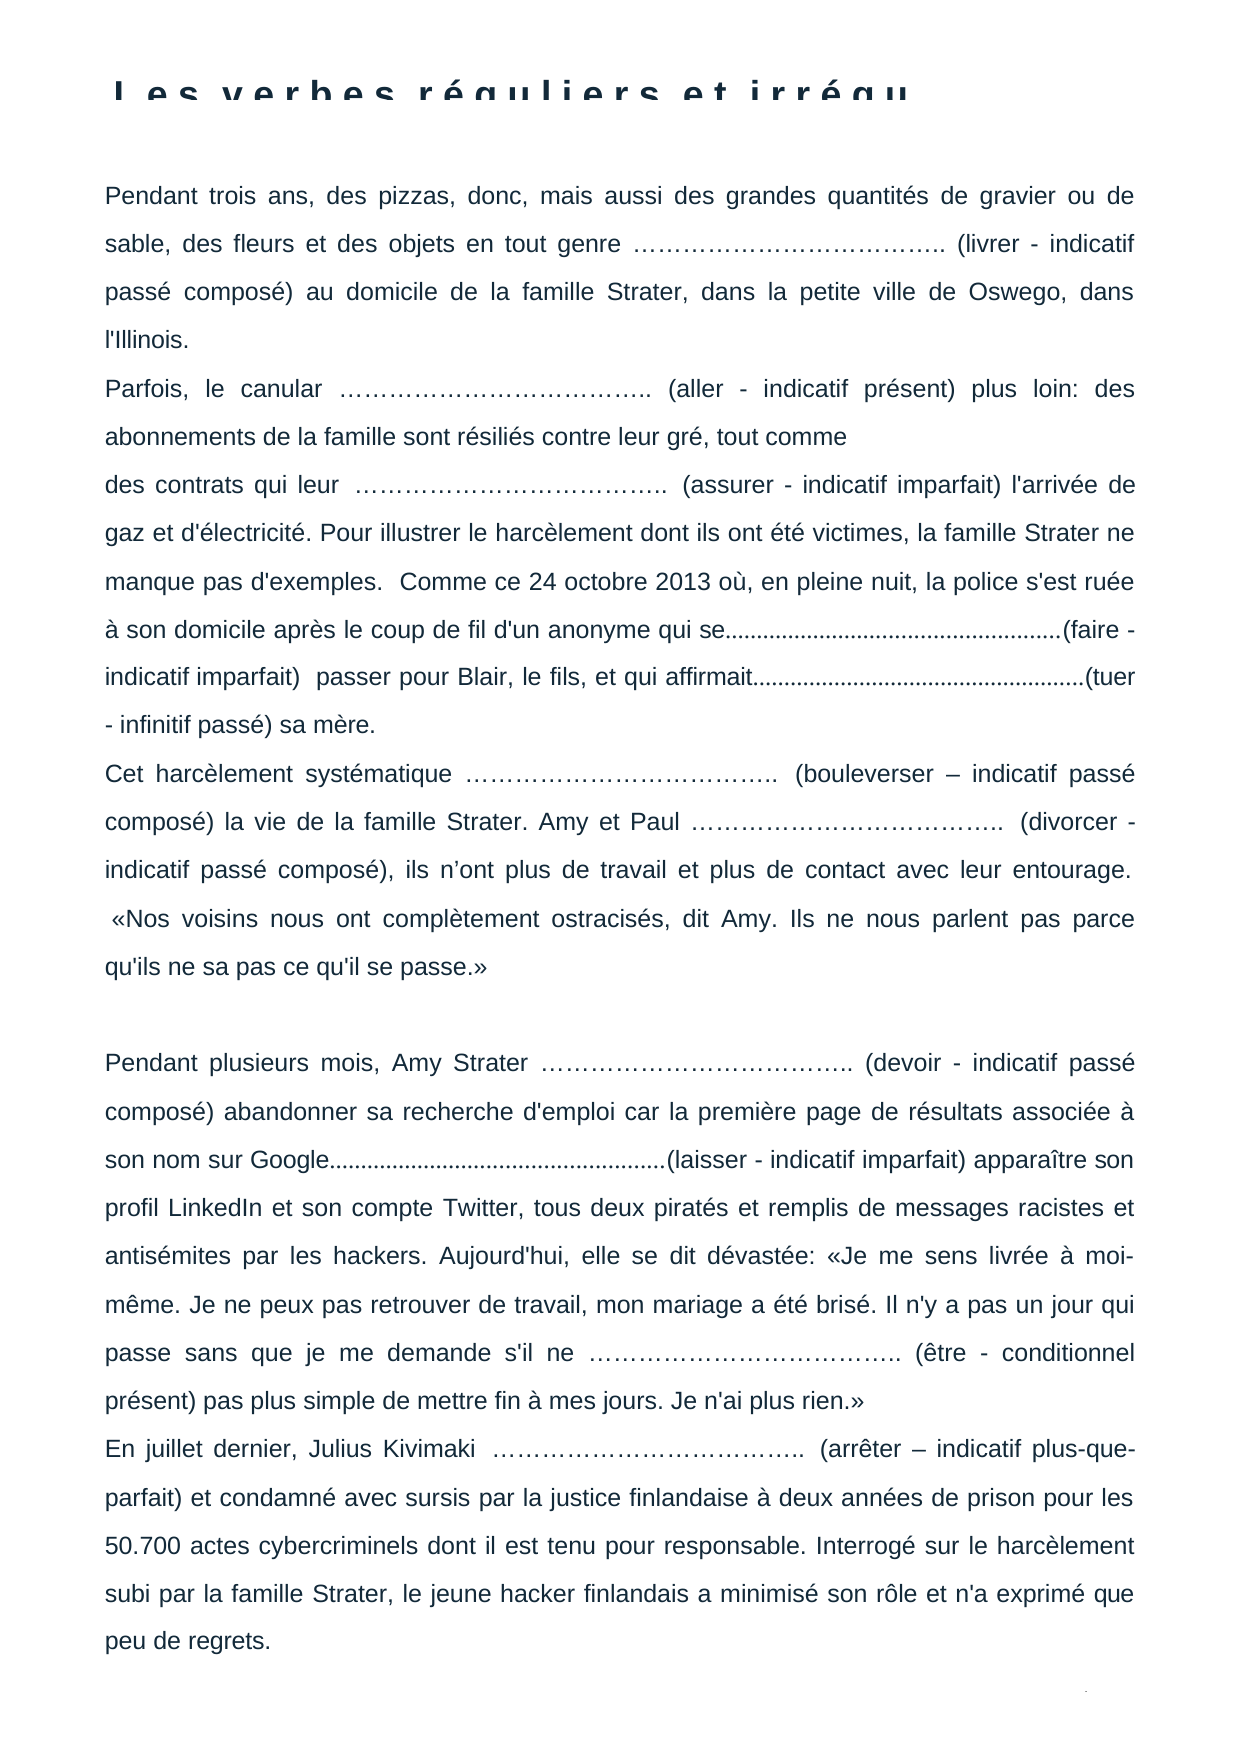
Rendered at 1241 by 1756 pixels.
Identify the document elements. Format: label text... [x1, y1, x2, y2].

text «Nos voisins nous ont complètement ostracisés, dit Amy. Ils ne nous parlent pas parce qu'ils ne sa pas ce qu'il se passe.» [104, 904, 1136, 981]
text Cet harcèlement systématique ……………………………….. (bouleverser – indicatif passé composé) la vie de la famille Strater. Amy et Paul ……………………………….. (divorcer - indicatif passé composé), ils n’ont plus de travail et plus de contact avec leur entourage. [104, 759, 1136, 884]
text peu de regrets. [104, 1627, 1167, 1656]
text Pendant plusieurs mois, Amy Strater ……………………………….. (devoir - indicatif passé composé) abandonner sa recherche d'emploi car la première page de résultats associée à son nom sur Google (laisser - indicatif imparfait) apparaître son [104, 1048, 1136, 1173]
text - infinitif passé) sa mère. [104, 711, 1167, 739]
text En juillet dernier, Julius Kivimaki ……………………………….. (arrêter – indicatif plus-que- parfait) et condamné avec sursis par la justice finlandaise à deux années de prison pour les 50.700 actes cybercriminels dont il est tenu pour responsable. Interrogé sur le harcèlement subi par la famille Strater, le jeune hacker finlandais a minimisé son rôle et n'a exprimé que [104, 1434, 1136, 1608]
text profil LinkedIn et son compte Twitter, tous deux piratés et remplis de messages racistes et antisémites par les hackers. Aujourd'hui, elle se dit dévastée: «Je me sens livrée à moi- même. Je ne peux pas retrouver de travail, mon mariage a été brisé. Il n'y a pas un jour qui passe sans que je me demande s'il ne ……………………………….. (être - conditionnel présent) pas plus simple de mettre fin à mes jours. Je n'ai plus rien.» [104, 1193, 1136, 1415]
text Pendant trois ans, des pizzas, donc, mais aussi des grandes quantités de gravier ou de sable, des fleurs et des objets en tout genre ……………………………….. (livrer - indicatif passé composé) au domicile de la famille Strater, dans la petite ville de Oswego, dans l'Illinois. [104, 181, 1136, 354]
text indicatif imparfait) passer pour Blair, le fils, et qui affirmait (tuer [104, 663, 1167, 691]
text Parfois, le canular ……………………………….. (aller - indicatif présent) plus loin: des abonnements de la famille sont résiliés contre leur gré, tout comme [104, 373, 1136, 451]
text des contrats qui leur ……………………………….. (assurer - indicatif imparfait) l'arrivée de gaz et d'électricité. Pour illustrer le harcèlement dont ils ont été victimes, la famille Strater ne manque pas d'exemples. Comme ce 24 octobre 2013 où, en pleine nuit, la police s'est ruée à son domicile après le coup de fil d'un anonyme qui se (faire - [104, 470, 1136, 643]
